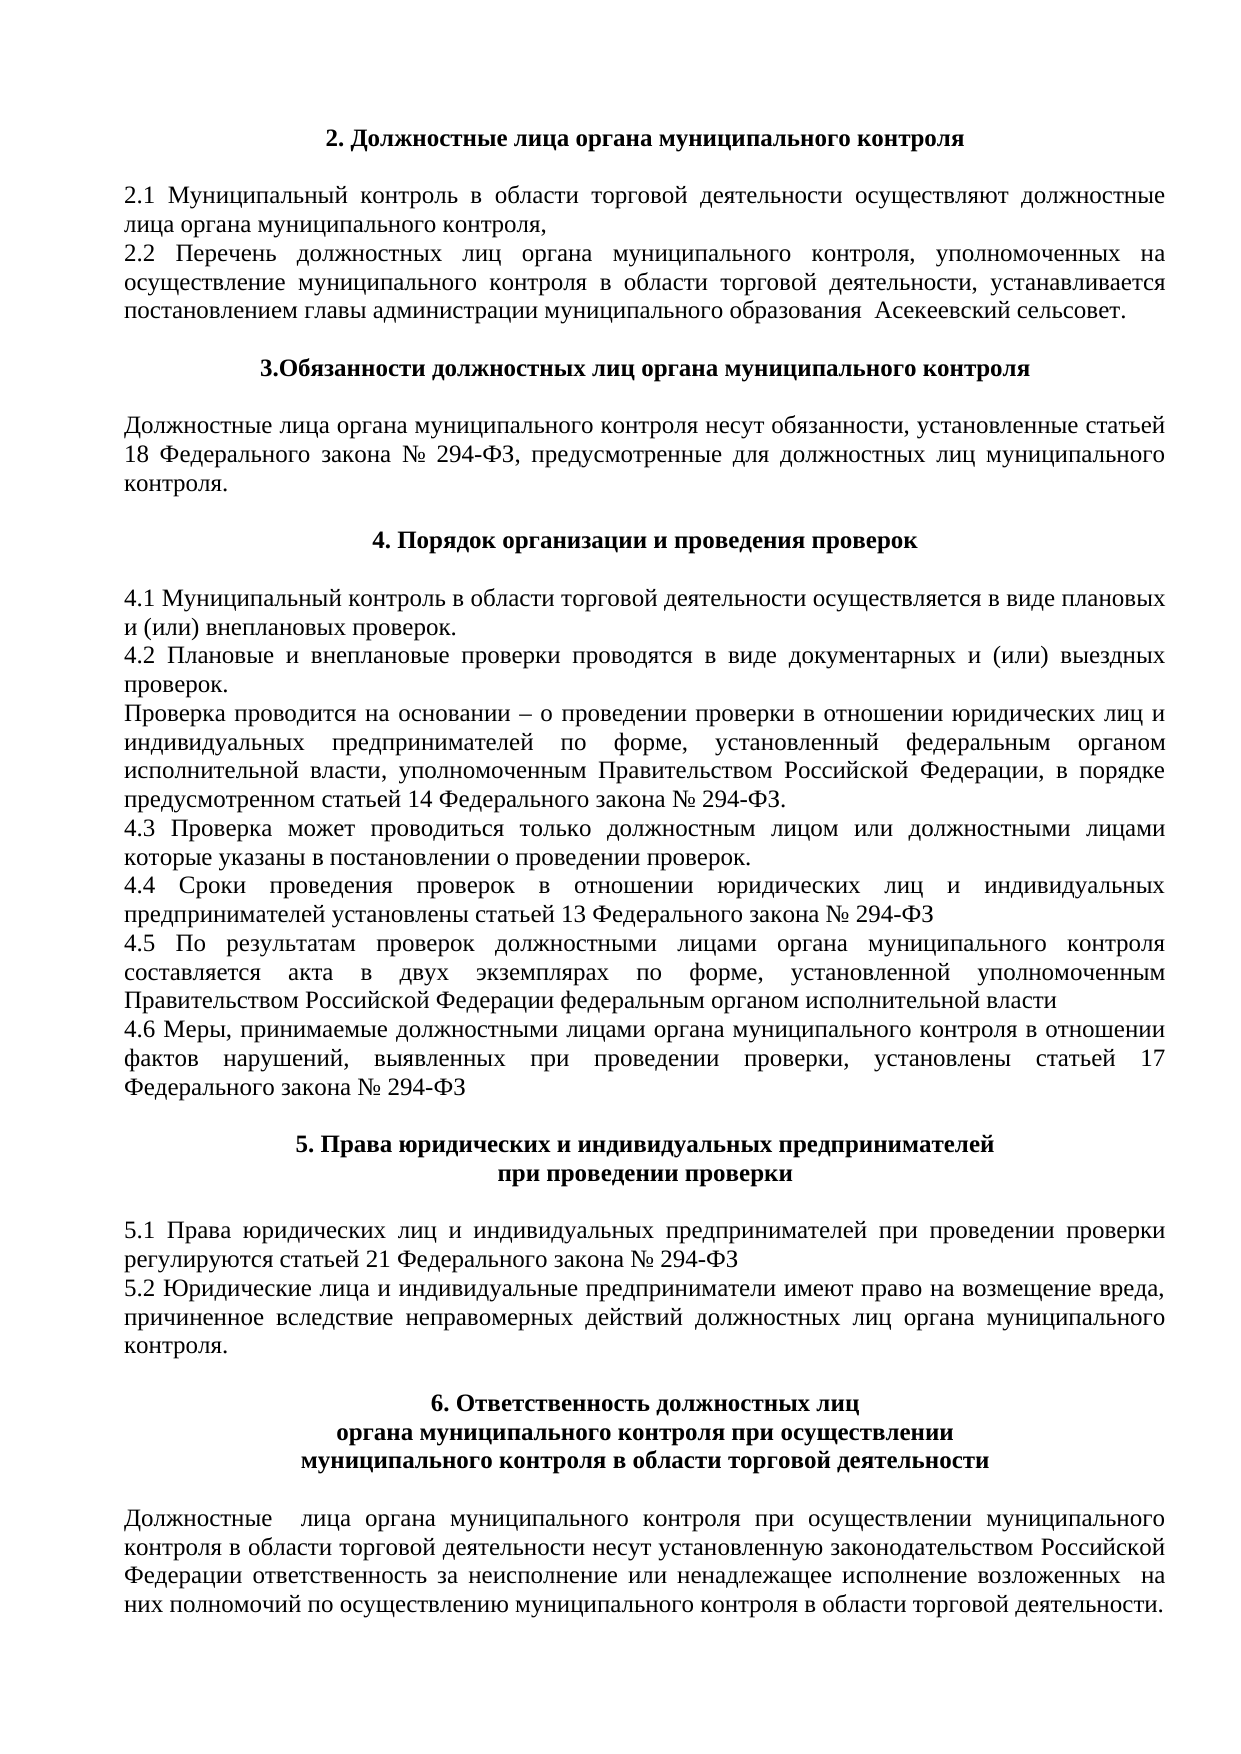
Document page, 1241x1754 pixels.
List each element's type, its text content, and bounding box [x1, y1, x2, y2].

text при проведении проверки [124, 1158, 1166, 1187]
text 6. Ответственность должностных лиц [124, 1388, 1166, 1417]
text Должностные лица органа муниципального контроля при осуществлении муниципального контроля в области торговой деятельности несут установленную законодательством Российской Федерации ответственность за неисполнение или ненадлежащее исполнение возложенных на них полномочий по осуществлению муниципального контроля в области торговой деятельности. [124, 1503, 1166, 1618]
text муниципального контроля в области торговой деятельности [124, 1446, 1166, 1474]
text 5.1 Права юридических лиц и индивидуальных предпринимателей при проведении проверки регулируются статьей 21 Федерального закона № 294-ФЗ [124, 1216, 1166, 1273]
text Должностные лица органа муниципального контроля несут обязанности, установленные статьей 18 Федерального закона № 294-ФЗ, предусмотренные для должностных лиц муниципального контроля. [124, 411, 1166, 497]
text 4.2 Плановые и внеплановые проверки проводятся в виде документарных и (или) выездных проверок. [124, 641, 1166, 698]
text 4. Порядок организации и проведения проверок [124, 526, 1166, 554]
text 4.6 Меры, принимаемые должностными лицами органа муниципального контроля в отношении фактов нарушений, выявленных при проведении проверки, установлены статьей 17 Федерального закона № 294-ФЗ [124, 1014, 1166, 1101]
text 2.1 Муниципальный контроль в области торговой деятельности осуществляют должностные лица органа муниципального контроля, [124, 181, 1166, 238]
text 3.Обязанности должностных лиц органа муниципального контроля [124, 353, 1166, 382]
text 4.1 Муниципальный контроль в области торговой деятельности осуществляется в виде плановых и (или) внеплановых проверок. [124, 583, 1166, 641]
text 5.2 Юридические лица и индивидуальные предприниматели имеют право на возмещение вреда, причиненное вследствие неправомерных действий должностных лиц органа муниципального контроля. [124, 1273, 1166, 1359]
text 2.2 Перечень должностных лиц органа муниципального контроля, уполномоченных на осуществление муниципального контроля в области торговой деятельности, устанавливается постановлением главы администрации муниципального образования Асекеевский сельсовет. [124, 238, 1166, 324]
text 2. Должностные лица органа муниципального контроля [124, 123, 1166, 152]
text 5. Права юридических и индивидуальных предпринимателей [124, 1129, 1166, 1158]
text Проверка проводится на основании – о проведении проверки в отношении юридических лиц и индивидуальных предпринимателей по форме, установленный федеральным органом исполнительной власти, уполномоченным Правительством Российской Федерации, в порядке предусмотренном статьей 14 Федерального закона № 294-ФЗ. [124, 698, 1166, 813]
text 4.3 Проверка может проводиться только должностным лицом или должностными лицами которые указаны в постановлении о проведении проверок. [124, 813, 1166, 871]
text 4.4 Сроки проведения проверок в отношении юридических лиц и индивидуальных предпринимателей установлены статьей 13 Федерального закона № 294-ФЗ [124, 871, 1166, 928]
text органа муниципального контроля при осуществлении [124, 1417, 1166, 1446]
text 4.5 По результатам проверок должностными лицами органа муниципального контроля составляется акта в двух экземплярах по форме, установленной уполномоченным Правительством Российской Федерации федеральным органом исполнительной власти [124, 928, 1166, 1014]
